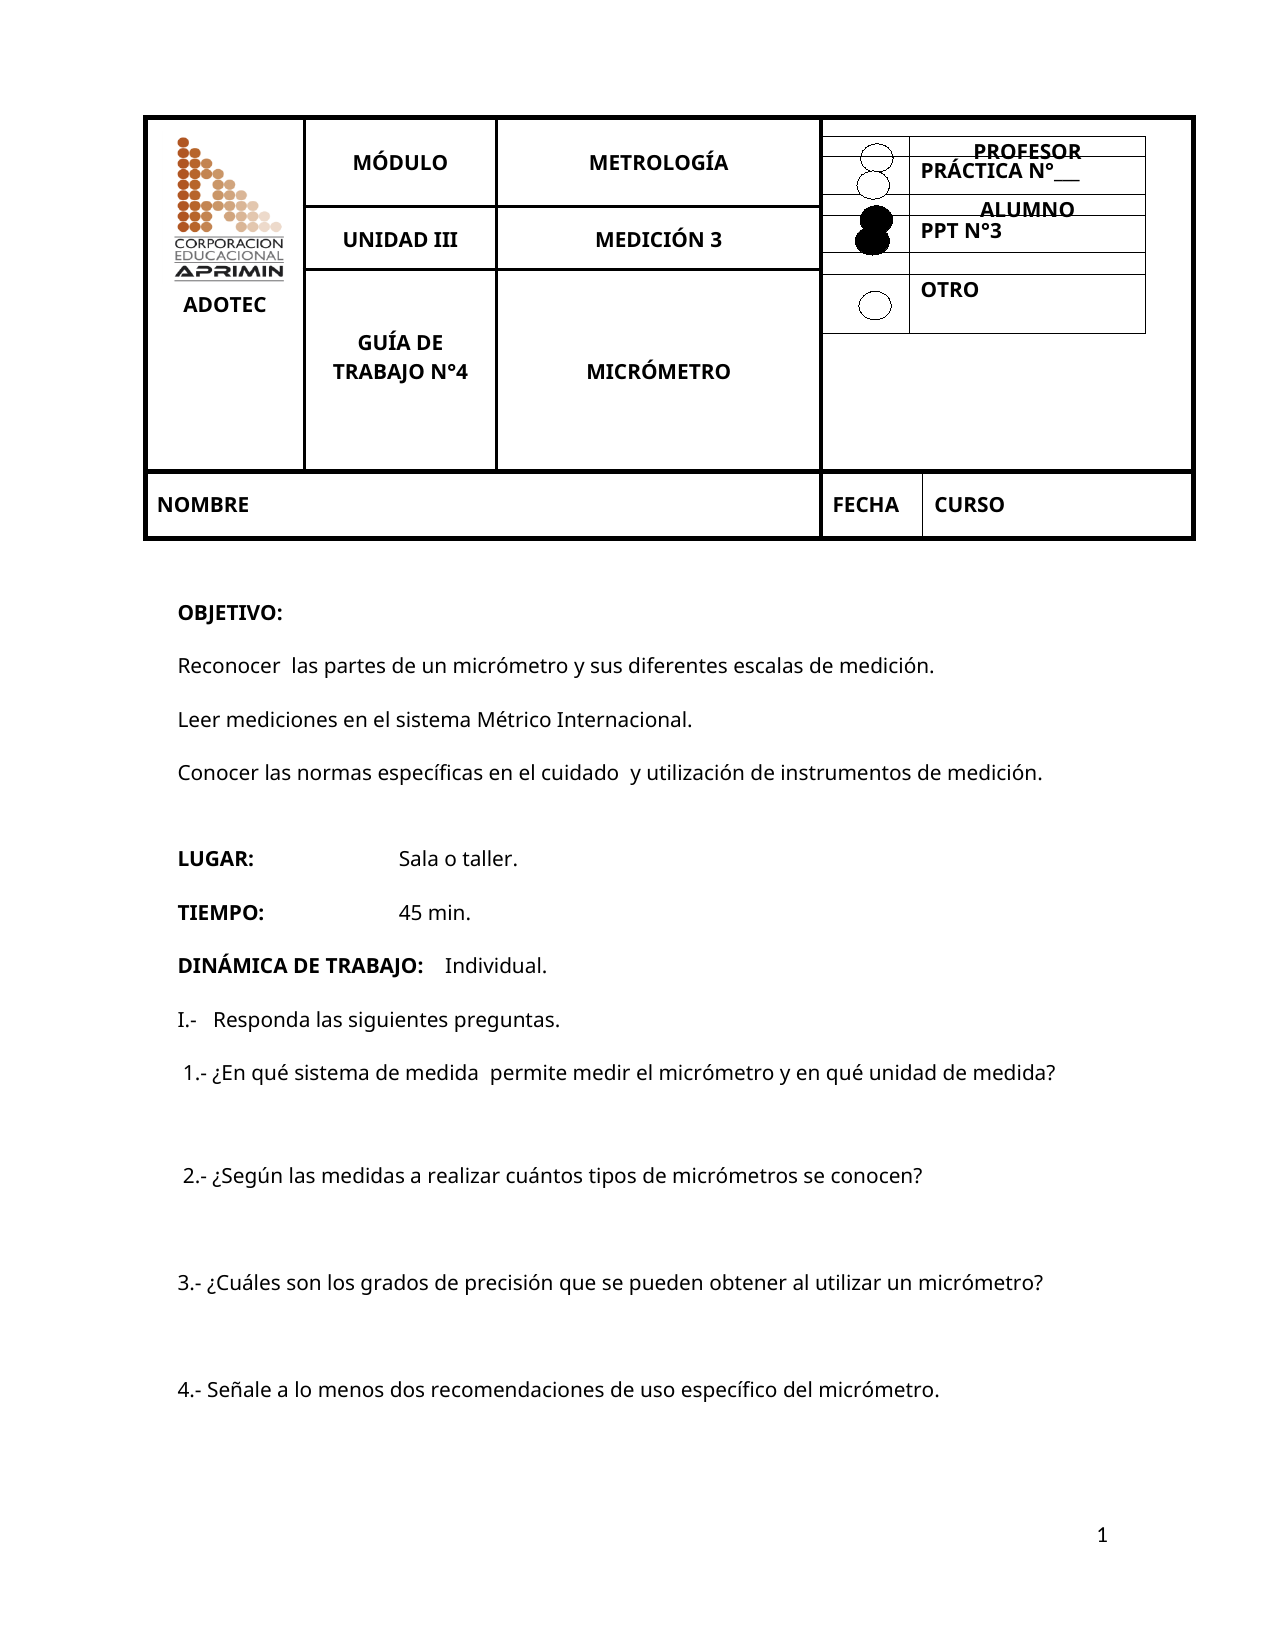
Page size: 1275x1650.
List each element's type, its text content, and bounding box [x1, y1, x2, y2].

text Reconocer las partes de un micrómetro y sus diferentes escalas de medición. [177, 652, 1107, 680]
table_cell MICRÓMETRO [498, 271, 819, 469]
table_header METROLOGÍA [498, 120, 819, 205]
text I.- Responda las siguientes preguntas. [177, 1005, 1107, 1033]
table_cell CURSO [923, 474, 1191, 536]
text Leer mediciones en el sistema Métrico Internacional. [177, 705, 1107, 733]
list LUGAR: Sala o taller. [177, 844, 1107, 873]
table_header ADOTEC [148, 120, 303, 469]
table_cell NOMBRE [148, 474, 819, 536]
table_header [823, 120, 1191, 469]
table_header MÓDULO [306, 120, 495, 205]
text 1.- ¿En qué sistema de medida permite medir el micrómetro y en qué unidad de medida? [177, 1058, 1117, 1087]
text 2.- ¿Según las medidas a realizar cuántos tipos de micrómetros se conocen? [177, 1161, 1117, 1189]
text DINÁMICA DE TRABAJO: Individual. [177, 951, 1107, 980]
text 3.- ¿Cuáles son los grados de precisión que se pueden obtener al utilizar un micrómetro? [177, 1268, 1117, 1296]
text Conocer las normas específicas en el cuidado y utilización de instrumentos de medición. [177, 758, 1107, 787]
picture [162, 131, 294, 282]
text TIEMPO: 45 min. [177, 898, 1107, 926]
table_cell FECHA [823, 474, 922, 536]
table_cell MEDICIÓN 3 [498, 208, 819, 268]
table_cell UNIDAD III [306, 208, 495, 268]
table_cell GUÍA DE TRABAJO N°4 [306, 271, 495, 469]
text OBJETIVO: [177, 598, 1107, 627]
text 4.- Señale a lo menos dos recomendaciones de uso específico del micrómetro. [177, 1375, 1117, 1403]
